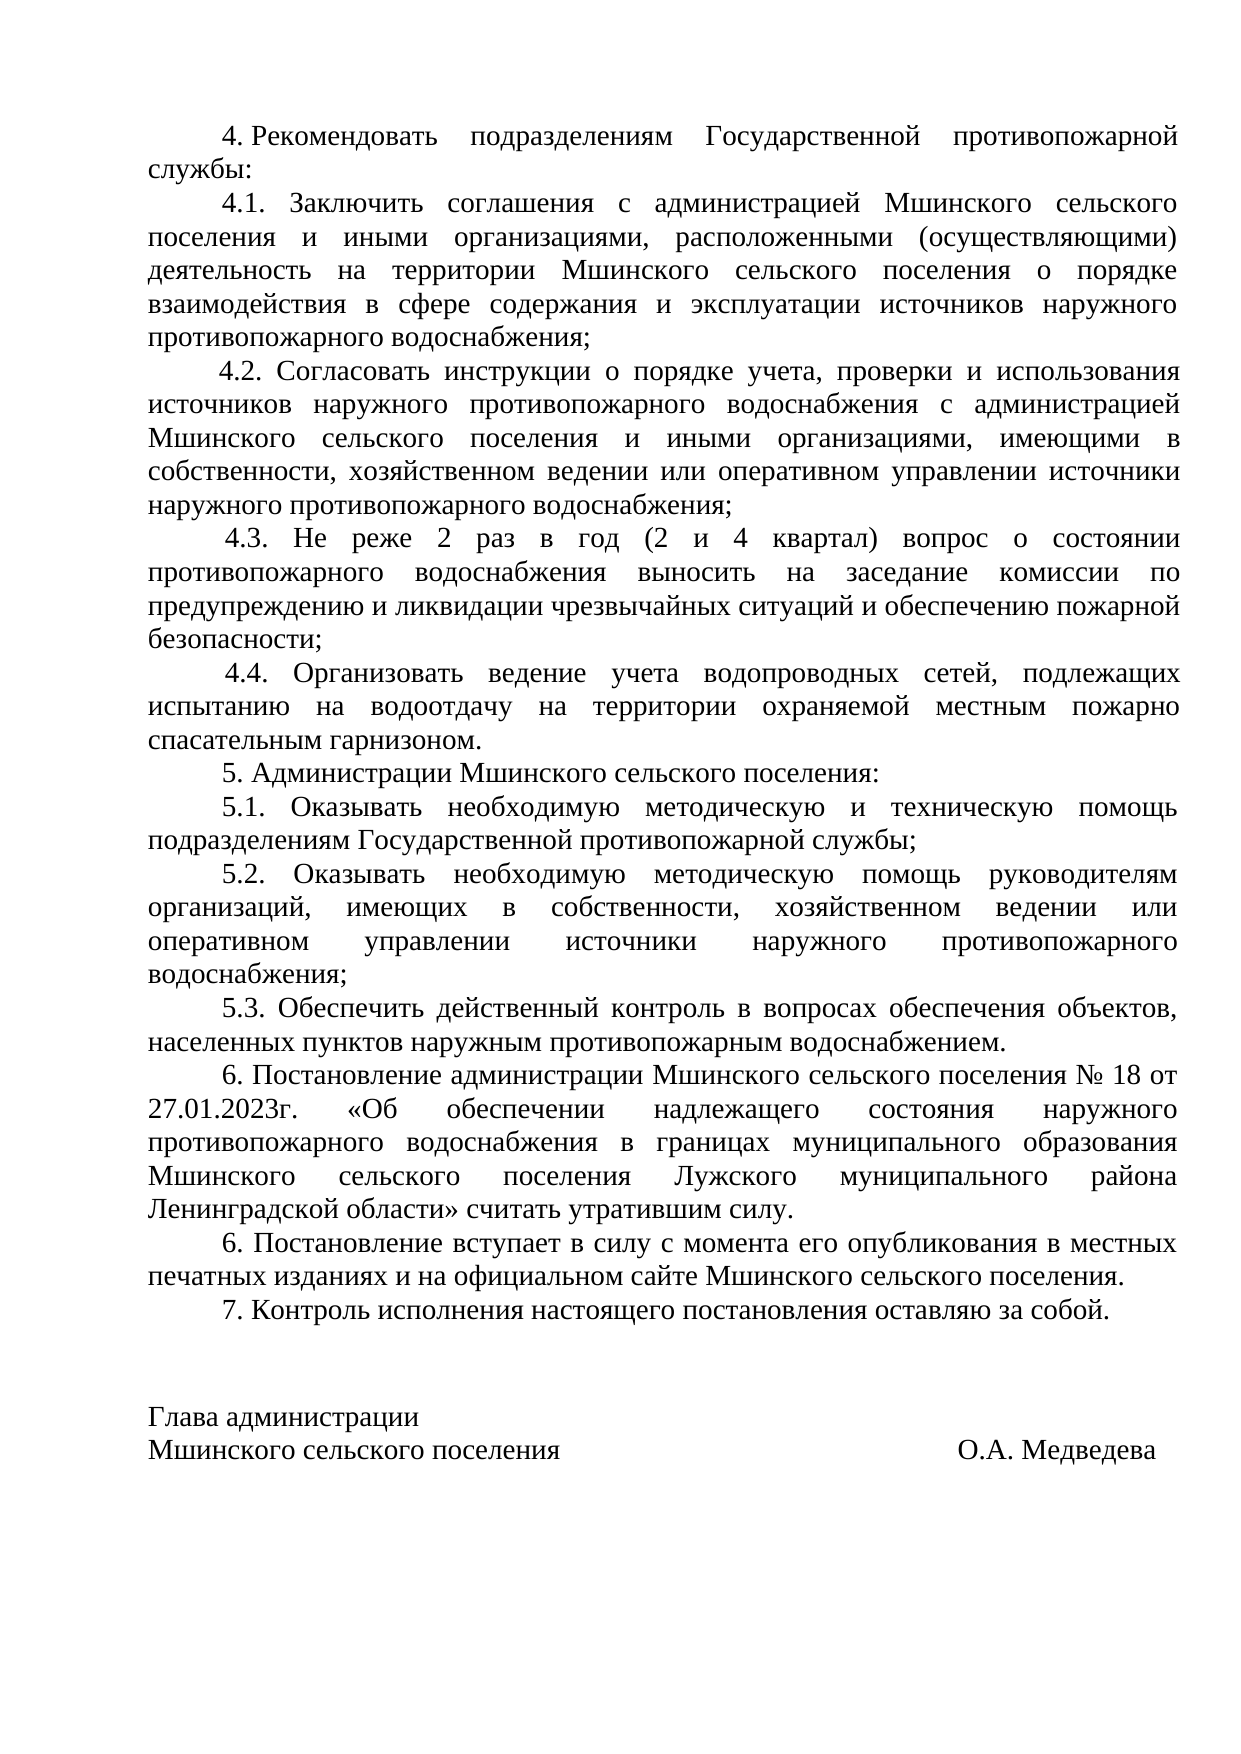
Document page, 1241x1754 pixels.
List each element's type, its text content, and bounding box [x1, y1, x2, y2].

text 5.2. Оказывать необходимую методическую помощь руководителям организаций, имеющих в собственности, хозяйственном ведении или оперативном управлении источники наружного противопожарного водоснабжения; [148, 856, 1178, 990]
text 5.1. Оказывать необходимую методическую и техническую помощь подразделениям Государственной противопожарной службы; [148, 789, 1178, 856]
text 4.3. Не реже 2 раз в год (2 и 4 квартал) вопрос о состоянии противопожарного водоснабжения выносить на заседание комиссии по предупреждению и ликвидации чрезвычайных ситуаций и обеспечению пожарной безопасности; [148, 521, 1181, 655]
text 4.4. Организовать ведение учета водопроводных сетей, подлежащих испытанию на водоотдачу на территории охраняемой местным пожарно спасательным гарнизоном. [148, 655, 1181, 755]
text 6. Постановление администрации Мшинского сельского поселения № 18 от 27.01.2023г. «Об обеспечении надлежащего состояния наружного противопожарного водоснабжения в границах муниципального образования Мшинского сельского поселения Лужского муниципального района Ленинградской области» считать утратившим силу. [148, 1057, 1178, 1225]
text 6. Постановление вступает в силу с момента его опубликования в местных печатных изданиях и на официальном сайте Мшинского сельского поселения. [148, 1225, 1178, 1292]
text 4.2. Согласовать инструкции о порядке учета, проверки и использования источников наружного противопожарного водоснабжения с администрацией Мшинского сельского поселения и иными организациями, имеющими в собственности, хозяйственном ведении или оперативном управлении источники наружного противопожарного водоснабжения; [148, 353, 1181, 521]
text 7. Контроль исполнения настоящего постановления оставляю за собой. [148, 1292, 1178, 1326]
text 4.1. Заключить соглашения с администрацией Мшинского сельского поселения и иными организациями, расположенными (осуществляющими) деятельность на территории Мшинского сельского поселения о порядке взаимодействия в сфере содержания и эксплуатации источников наружного противопожарного водоснабжения; [148, 185, 1178, 353]
text 5.3. Обеспечить действенный контроль в вопросах обеспечения объектов, населенных пунктов наружным противопожарным водоснабжением. [148, 990, 1178, 1057]
text Мшинского сельского поселения О.А. Медведева [148, 1433, 1181, 1466]
text 5. Администрации Мшинского сельского поселения: [148, 755, 1178, 789]
text Глава администрации [148, 1399, 1181, 1433]
list Рекомендовать подразделениям Государственной противопожарной службы: [148, 118, 1178, 185]
